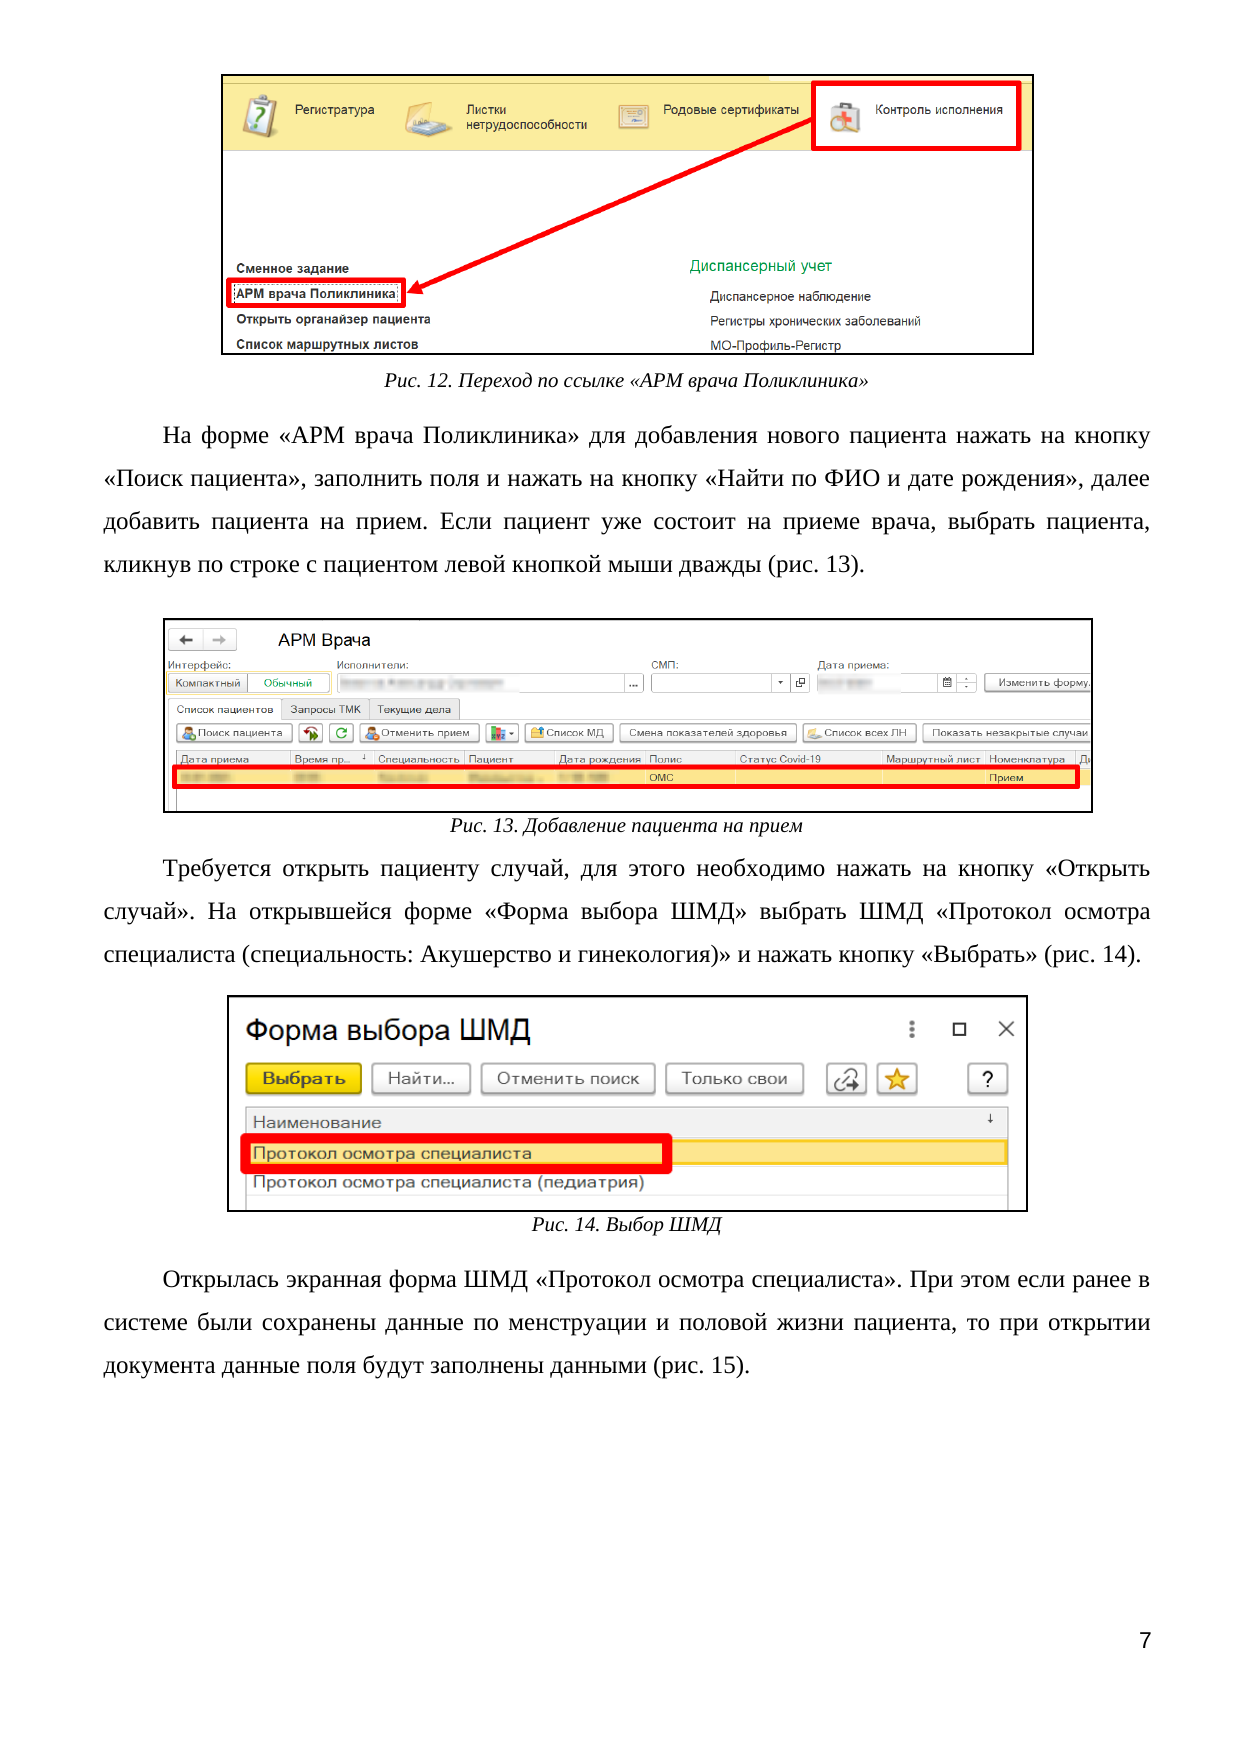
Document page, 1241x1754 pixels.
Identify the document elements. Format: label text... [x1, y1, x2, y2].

text Рис. 12. Переход по ссылке «АРМ врача Поликлиника» [103, 367, 1152, 392]
text Рис. 13. Добавление пациента на прием [103, 813, 1152, 837]
picture [229, 997, 1026, 1210]
text На форме «АРМ врача Поликлиника» для добавления нового пациента нажать на кнопку «Поиск пациента», заполнить поля и нажать на кнопку «Найти по ФИО и дате рождения», далее добавить пациента на прием. Если пациент уже состоит на приеме врача, выбрать пациента, кликнув по строке с пациентом левой кнопкой мыши дважды (рис. 13). [103, 420, 1152, 578]
picture [165, 620, 1091, 811]
picture [223, 76, 1032, 353]
text Рис. 14. Выбор ШМД [103, 1212, 1152, 1236]
text Требуется открыть пациенту случай, для этого необходимо нажать на кнопку «Открыть случай». На открывшейся форме «Форма выбора ШМД» выбрать ШМД «Протокол осмотра специалиста (специальность: Акушерство и гинекология)» и нажать кнопку «Выбрать» (рис. 14). [103, 853, 1152, 968]
text Открылась экранная форма ШМД «Протокол осмотра специалиста». При этом если ранее в системе были сохранены данные по менструации и половой жизни пациента, то при открытии документа данные поля будут заполнены данными (рис. 15). [103, 1264, 1152, 1379]
